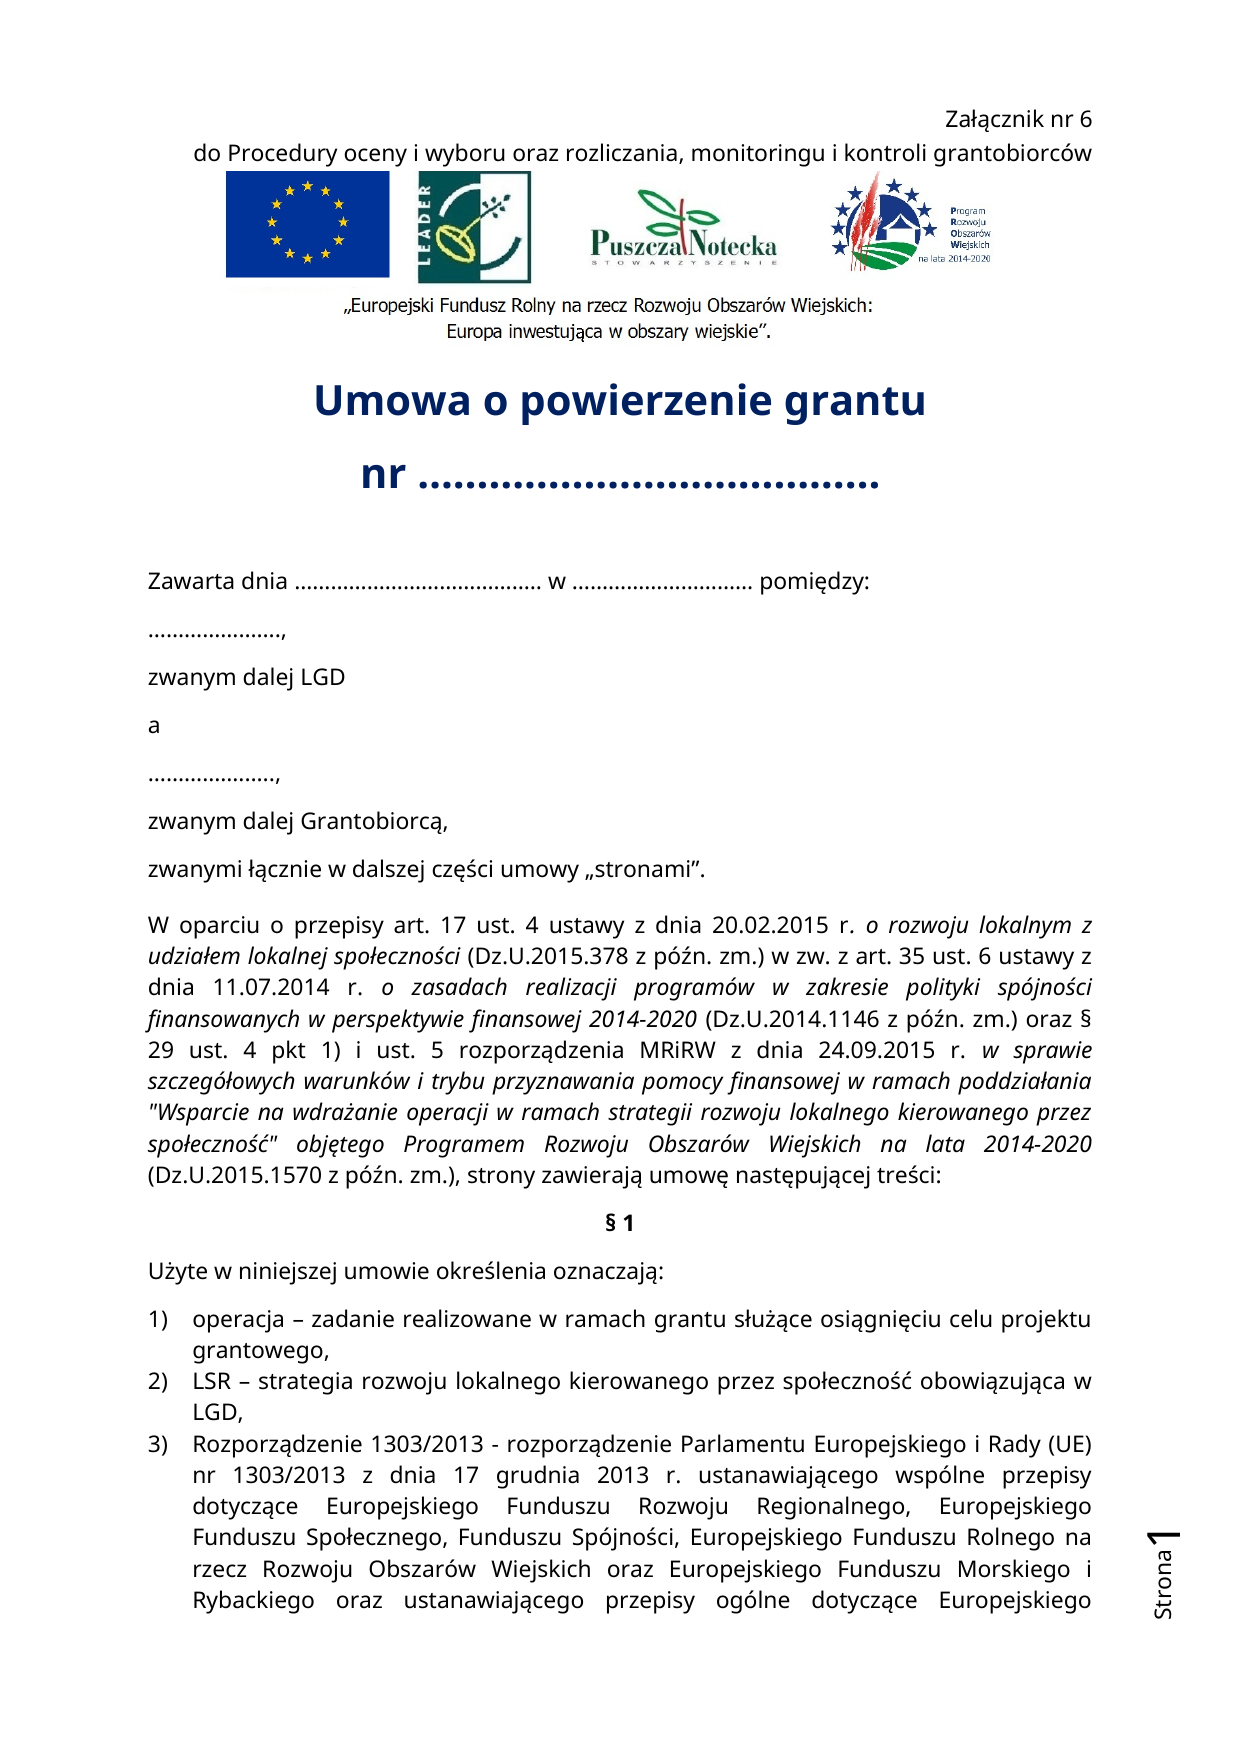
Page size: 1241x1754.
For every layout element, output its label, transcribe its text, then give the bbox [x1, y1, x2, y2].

text zwanym dalej LGD [148, 661, 1093, 692]
list operacja – zadanie realizowane w ramach grantu służące osiągnięciu celu projektu grantowego, [148, 1303, 1093, 1365]
text zwanymi łącznie w dalszej części umowy „stronami”. [148, 853, 1093, 884]
text …………………., [148, 613, 1093, 644]
text Użyte w niniejszej umowie określenia oznaczają: [148, 1255, 1093, 1286]
text § 1 [148, 1207, 1093, 1238]
picture [218, 171, 1022, 354]
list LSR – strategia rozwoju lokalnego kierowanego przez społeczność obowiązująca w LGD, [148, 1365, 1093, 1428]
text Załącznik nr 6 [148, 103, 1093, 135]
text do Procedury oceny i wyboru oraz rozliczania, monitoringu i kontroli grantobiorców [148, 137, 1093, 168]
text zwanym dalej Grantobiorcą, [148, 805, 1093, 836]
text W oparciu o przepisy art. 17 ust. 4 ustawy z dnia 20.02.2015 r. o rozwoju lokalnym z udziałem lokalnej społeczności (Dz.U.2015.378 z późn. zm.) w zw. z art. 35 ust. 6 ustawy z dnia 11.07.2014 r. o zasadach realizacji programów w zakresie polityki spójności finansowanych w perspektywie finansowej 2014-2020 (Dz.U.2014.1146 z późn. zm.) oraz § 29 ust. 4 pkt 1) i ust. 5 rozporządzenia MRiRW z dnia 24.09.2015 r. w sprawie szczegółowych warunków i trybu przyznawania pomocy finansowej w ramach poddziałania "Wsparcie na wdrażanie operacji w ramach strategii rozwoju lokalnego kierowanego przez społeczność" objętego Programem Rozwoju Obszarów Wiejskich na lata 2014-2020 (Dz.U.2015.1570 z późn. zm.), strony zawierają umowę następującej treści: [148, 909, 1093, 1190]
text a [148, 709, 1093, 740]
text Umowa o powierzenie grantu [148, 370, 1093, 427]
text nr ………………………………… [148, 444, 1093, 501]
text Zawarta dnia ………………………………….. w ………………………… pomiędzy: [148, 565, 1093, 596]
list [148, 1428, 1093, 1615]
text ……….……….., [148, 757, 1093, 788]
